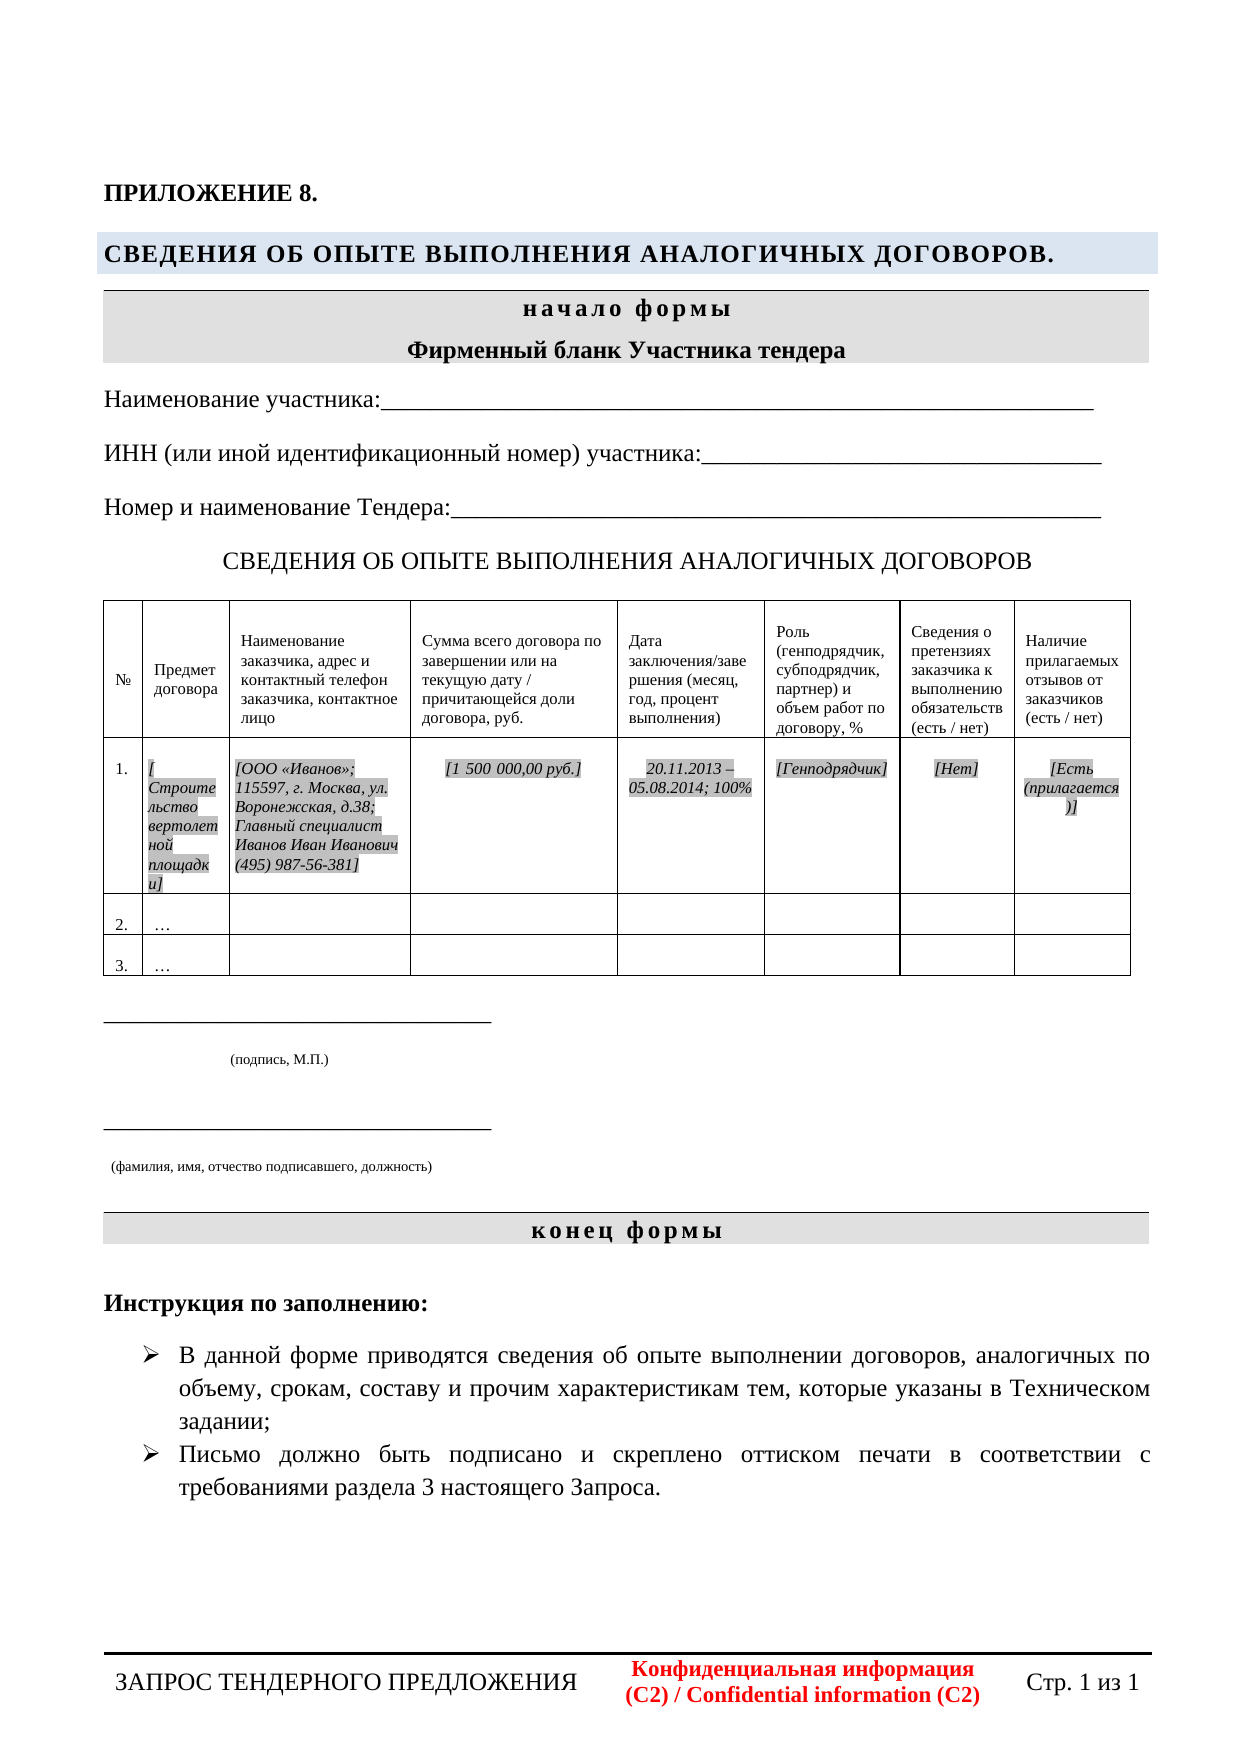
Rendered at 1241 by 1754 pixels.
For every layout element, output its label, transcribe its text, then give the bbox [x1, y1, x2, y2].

table_header Роль (генподрядчик, субподрядчик, партнер) и объем работ по договору, % [765, 601, 899, 737]
table_cell [765, 935, 899, 975]
table_cell [1015, 935, 1130, 975]
table_cell [Нет] [901, 738, 1014, 893]
table_cell [Строительство вертолетной площадки] [143, 738, 229, 893]
subtitle Сведения об опыте выполнения аналогичных договоров. [104, 239, 1152, 267]
text (подпись, М.П.) [103, 1051, 1152, 1079]
table_cell [Генподрядчик] [765, 738, 899, 893]
table_header № [104, 601, 142, 737]
text ПРИЛОЖЕНИЕ 8. [103, 178, 1152, 207]
table_cell [1 500 000,00 руб.] [411, 738, 617, 893]
table_cell [765, 894, 899, 934]
table_cell [230, 894, 410, 934]
table_cell 20.11.2013 – 05.08.2014; 100% [618, 738, 764, 893]
table_header Наличие прилагаемых отзывов от заказчиков (есть / нет) [1015, 601, 1130, 737]
table_header Предмет договора [143, 601, 229, 737]
table_header Дата заключения/завершения (месяц, год, процент выполнения) [618, 601, 764, 737]
table_cell … [143, 894, 229, 934]
table_cell 1. [104, 738, 142, 893]
table_cell [Есть (прилагается)] [1015, 738, 1130, 893]
table_cell [618, 894, 764, 934]
text _______________________________ [103, 997, 1152, 1025]
table_cell [901, 935, 1014, 975]
text (фамилия, имя, отчество подписавшего, должность) [103, 1158, 1152, 1187]
table_cell 3. [104, 935, 142, 975]
table_header Сведения о претензиях заказчика к выполнению обязательств (есть / нет) [901, 601, 1014, 737]
table_header Сумма всего договора по завершении или на текущую дату / причитающейся доли договора, руб. [411, 601, 617, 737]
table_cell [901, 894, 1014, 934]
table_cell 2. [104, 894, 142, 934]
text Фирменный бланк Участника тендера [103, 332, 1149, 363]
text ИНН (или иной идентификационный номер) участника:________________________________ [103, 438, 1152, 467]
text начало формы [103, 291, 1149, 322]
text Инструкция по заполнению: [103, 1281, 1152, 1319]
table_cell … [143, 935, 229, 975]
list Письмо должно быть подписано и скреплено оттиском печати в соответствии с требованиями раздела 3 настоящего Запроса. [141, 1439, 1152, 1501]
table_cell [411, 935, 617, 975]
text конец формы [103, 1213, 1149, 1244]
text _______________________________ [103, 1104, 1152, 1133]
table_header Наименование заказчика, адрес и контактный телефон заказчика, контактное лицо [230, 601, 410, 737]
table_cell [411, 894, 617, 934]
text СВЕДЕНИЯ ОБ ОПЫТЕ ВЫПОЛНЕНИЯ АНАЛОГИЧНЫХ ДОГОВОРОВ [103, 546, 1152, 575]
table_cell [230, 935, 410, 975]
table_cell [1015, 894, 1130, 934]
table_cell [ООО «Иванов»; 115597, г. Москва, ул. Воронежская, д.38; Главный специалист Иванов Иван Иванович (495) 987-56-381] [230, 738, 410, 893]
text Номер и наименование Тендера:____________________________________________________ [103, 492, 1152, 521]
text Наименование участника:_________________________________________________________ [103, 384, 1152, 413]
table_cell [618, 935, 764, 975]
list В данной форме приводятся сведения об опыте выполнении договоров, аналогичных по объему, срокам, составу и прочим характеристикам тем, которые указаны в Техническом задании; [141, 1340, 1152, 1434]
